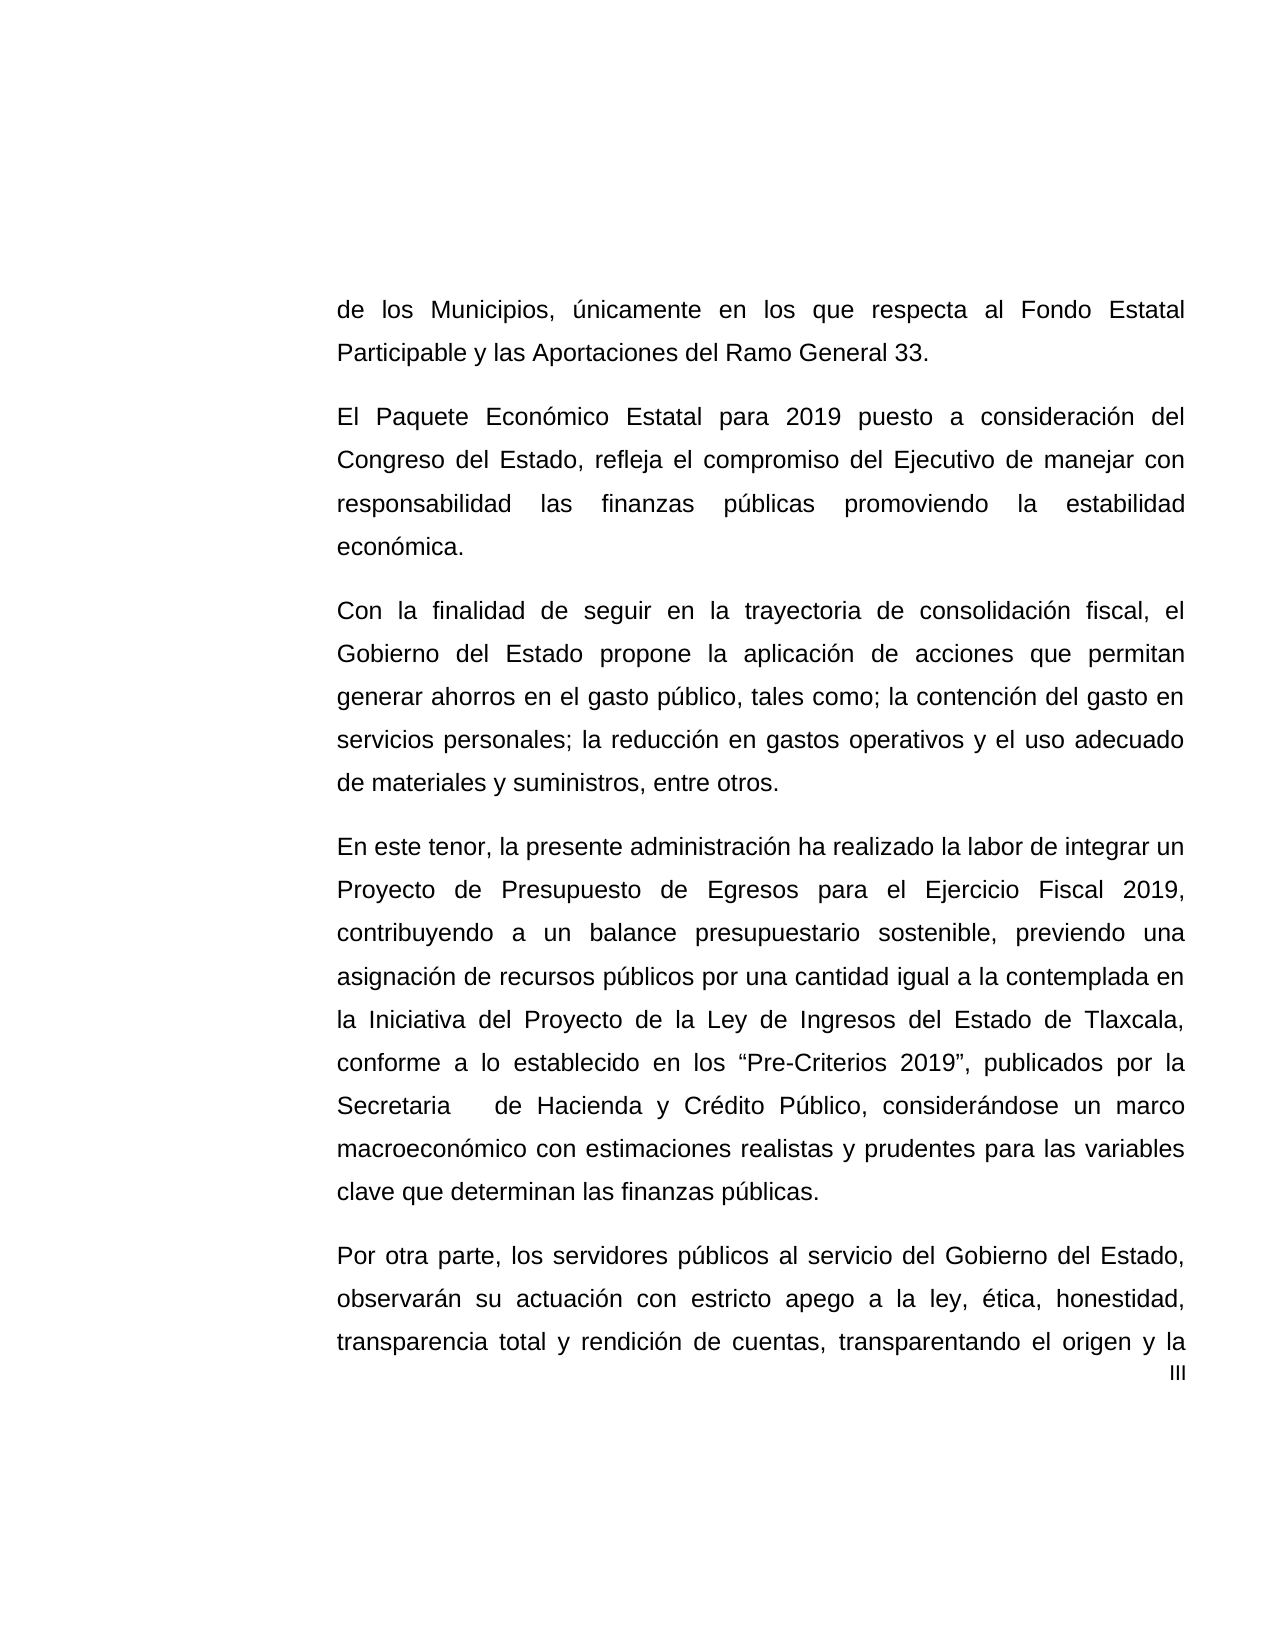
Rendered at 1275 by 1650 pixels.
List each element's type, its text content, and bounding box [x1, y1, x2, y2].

text Con la finalidad de seguir en la trayectoria de consolidación fiscal, el Gobierno del Estado propone la aplicación de acciones que permitan generar ahorros en el gasto público, tales como; la contención del gasto en servicios personales; la reducción en gastos operativos y el uso adecuado de materiales y suministros, entre otros. [337, 596, 1186, 797]
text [337, 1241, 1186, 1356]
text En este tenor, la presente administración ha realizado la labor de integrar un Proyecto de Presupuesto de Egresos para el Ejercicio Fiscal 2019, contribuyendo a un balance presupuestario sostenible, previendo una asignación de recursos públicos por una cantidad igual a la contemplada en la Iniciativa del Proyecto de la Ley de Ingresos del Estado de Tlaxcala, conforme a lo establecido en los “Pre-Criterios 2019”, publicados por la Secretaria de Hacienda y Crédito Público, considerándose un marco macroeconómico con estimaciones realistas y prudentes para las variables clave que determinan las finanzas públicas. [337, 832, 1186, 1206]
text El Paquete Económico Estatal para 2019 puesto a consideración del Congreso del Estado, refleja el compromiso del Ejecutivo de manejar con responsabilidad las finanzas públicas promoviendo la estabilidad económica. [337, 402, 1186, 561]
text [337, 295, 1186, 367]
